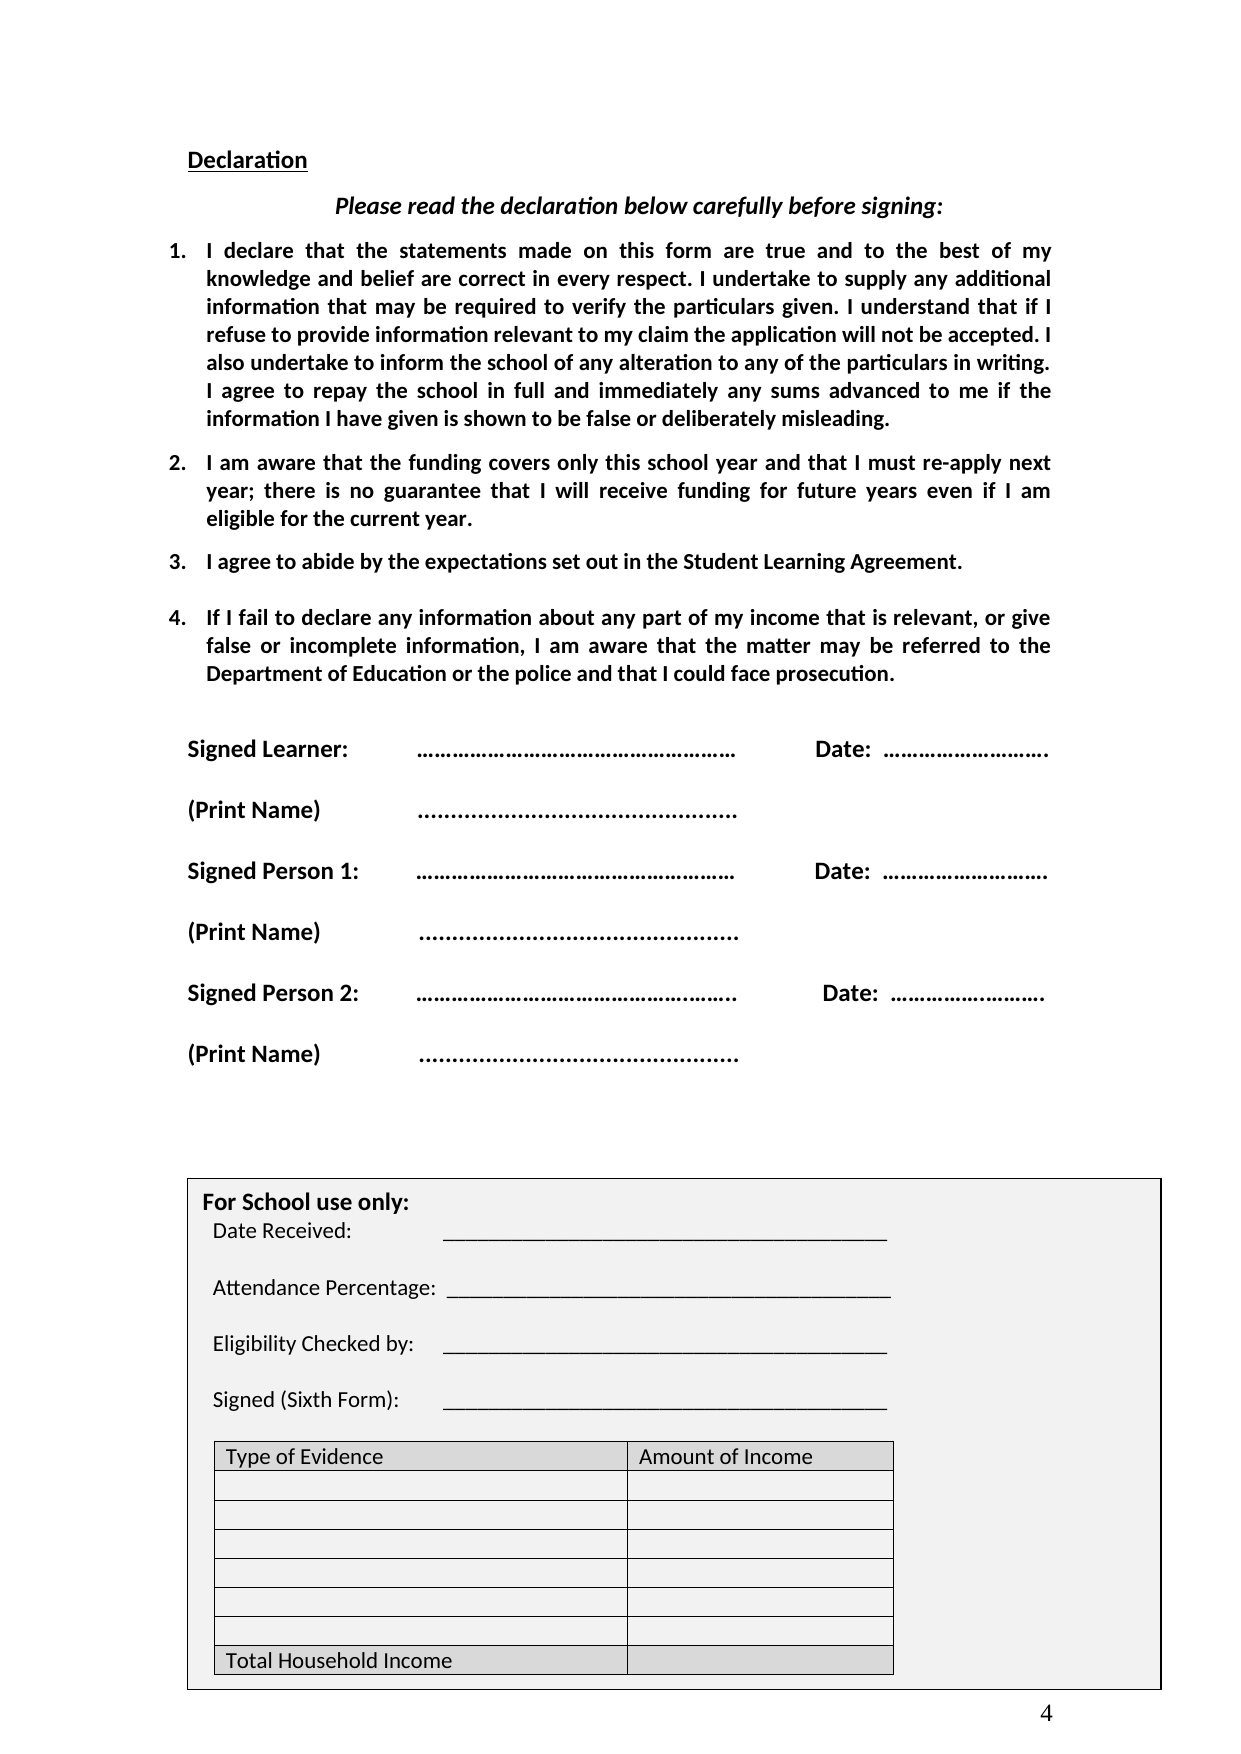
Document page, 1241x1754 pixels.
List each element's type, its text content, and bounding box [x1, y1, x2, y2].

text Signed Person 2: ……………………………………….…….. Date: …………….………. [187, 977, 1053, 1008]
list I declare that the statements made on this form are true and to the best of my knowledge and belief are correct in every respect. I undertake to supply any additional information that may be required to verify the particulars given. I understand that if I refuse to provide information relevant to my claim the application will not be accepted. I also undertake to inform the school of any alteration to any of the particulars in writing. I agree to repay the school in full and immediately any sums advanced to me if the information I have given is shown to be false or deliberately misleading. [169, 236, 1053, 432]
text Declaration [187, 145, 1053, 175]
text Please read the declaration below carefully before signing: [228, 191, 1053, 221]
list I agree to abide by the expectations set out in the Student Learning Agreement. [169, 547, 1053, 575]
text Signed Learner: ……………………………………………… Date: ………………………. [187, 733, 1053, 764]
text (Print Name) ................................................ [187, 916, 1053, 947]
text (Print Name) ................................................ [187, 794, 1053, 825]
text (Print Name) ................................................ [187, 1038, 1053, 1069]
list I am aware that the funding covers only this school year and that I must re-apply next year; there is no guarantee that I will receive funding for future years even if I am eligible for the current year. [169, 448, 1053, 532]
text Signed Person 1: ……………………………………………… Date: ………………………. [187, 855, 1053, 886]
list If I fail to declare any information about any part of my income that is relevant, or give false or incomplete information, I am aware that the matter may be referred to the Department of Education or the police and that I could face prosecution. [169, 603, 1053, 687]
